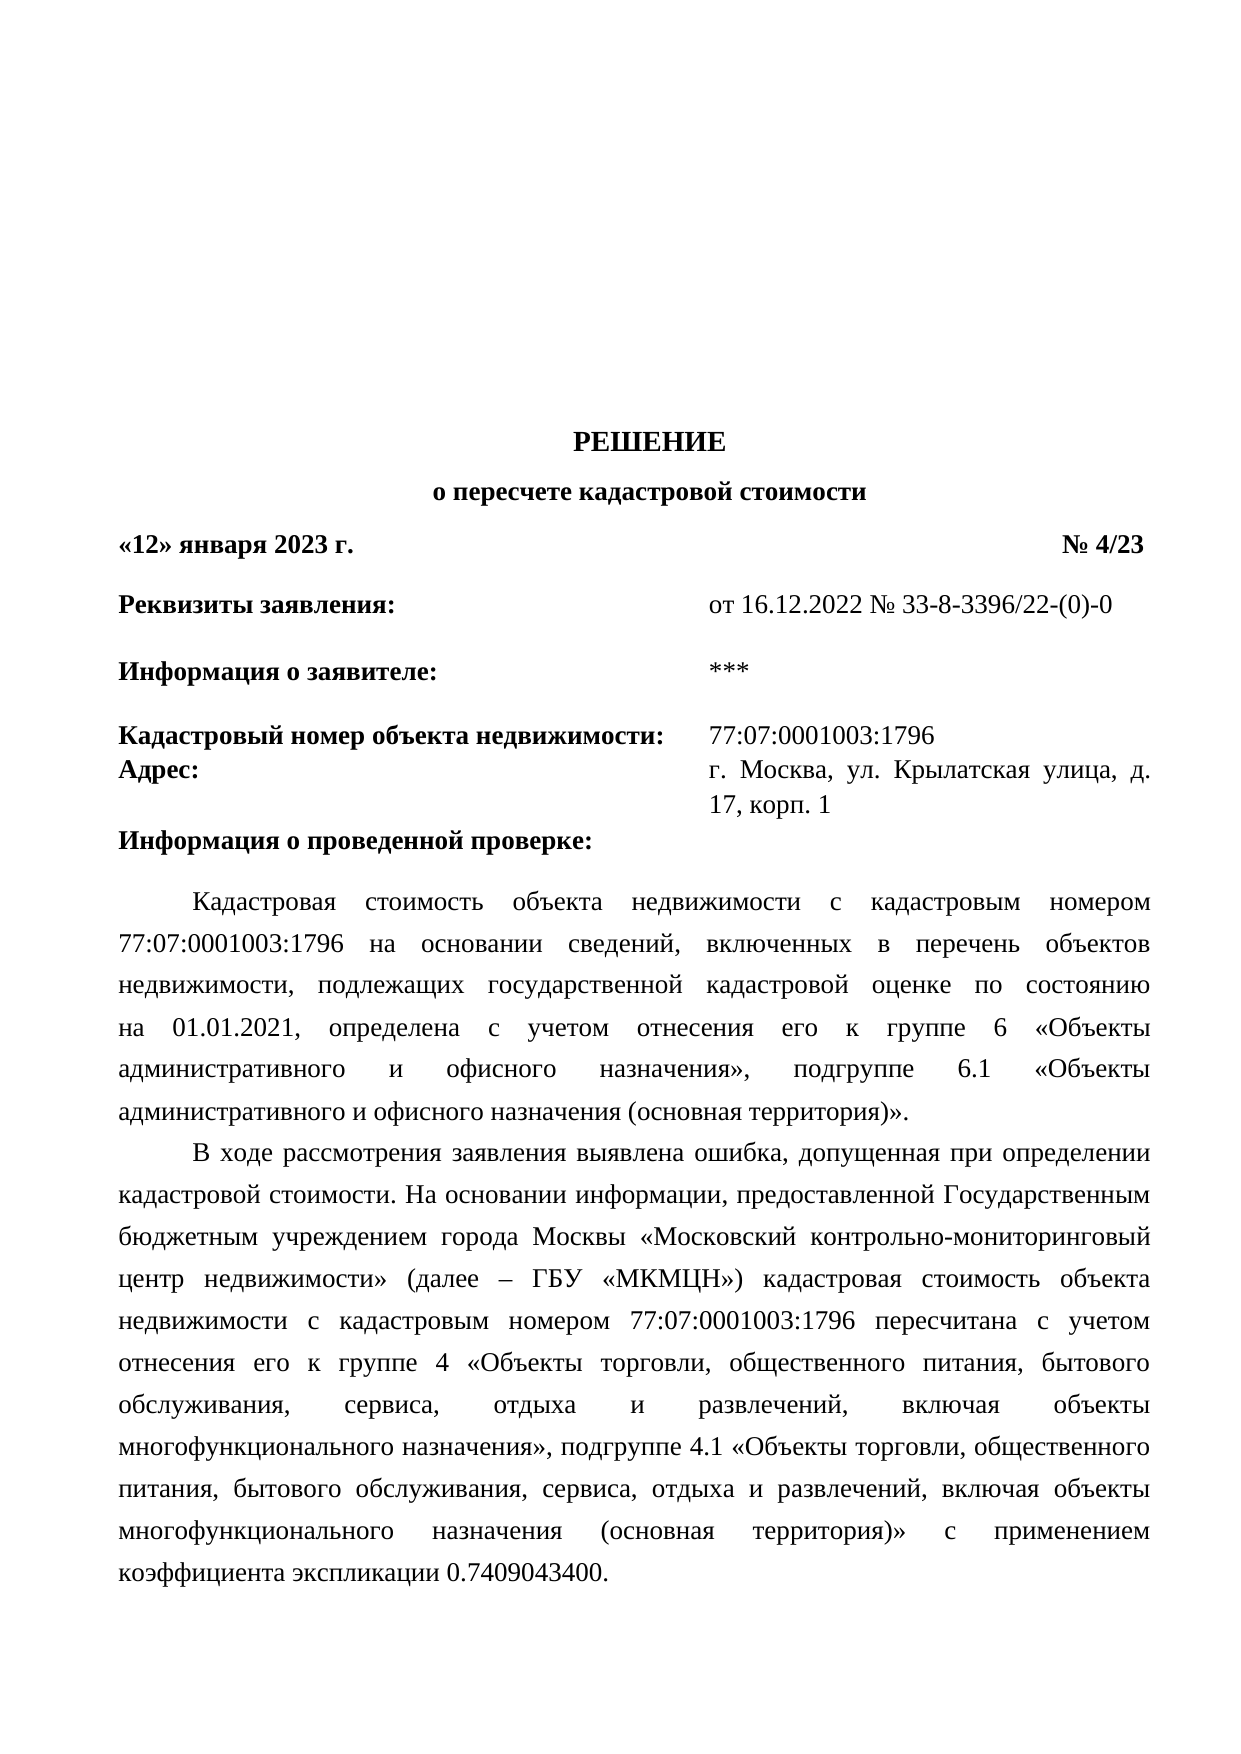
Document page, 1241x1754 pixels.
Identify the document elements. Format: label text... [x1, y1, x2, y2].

text Кадастровый номер объекта недвижимости: 77:07:0001003:1796 [118, 719, 1152, 751]
text Информация о заявителе: *** [118, 655, 1167, 686]
text Информация о проведенной проверке: [118, 824, 1152, 856]
text Реквизиты заявления: от 16.12.2022 № 33-8-3396/22-(0)-0 [118, 588, 1152, 619]
text Адрес: г. Москва, ул. Крылатская улица, д. 17, корп. 1 [118, 753, 1152, 820]
text «12» января 2023 г. № 4/23 [118, 528, 1152, 559]
text РЕШЕНИЕ [148, 424, 1152, 458]
text о пересчете кадастровой стоимости [148, 475, 1152, 507]
text Кадастровая стоимость объекта недвижимости с кадастровым номером 77:07:0001003:1796 на основании сведений, включенных в перечень объектов недвижимости, подлежащих государственной кадастровой оценке по состоянию на 01.01.2021, определена c учетом отнесения его к группе 6 «Объекты административного и офисного назначения», подгруппе 6.1 «Объекты административного и офисного назначения (основная территория)». [118, 885, 1152, 1126]
text В ходе рассмотрения заявления выявлена ошибка, допущенная при определении кадастровой стоимости. На основании информации, предоставленной Государственным бюджетным учреждением города Москвы «Московский контрольно-мониторинговый центр недвижимости» (далее – ГБУ «МКМЦН») кадастровая стоимость объекта недвижимости с кадастровым номером 77:07:0001003:1796 пересчитана с учетом отнесения его к группе 4 «Объекты торговли, общественного питания, бытового обслуживания, сервиса, отдыха и развлечений, включая объекты многофункционального назначения», подгруппе 4.1 «Объекты торговли, общественного питания, бытового обслуживания, сервиса, отдыха и развлечений, включая объекты многофункционального назначения (основная территория)» с применением коэффициента экспликации 0.7409043400. [118, 1137, 1152, 1587]
